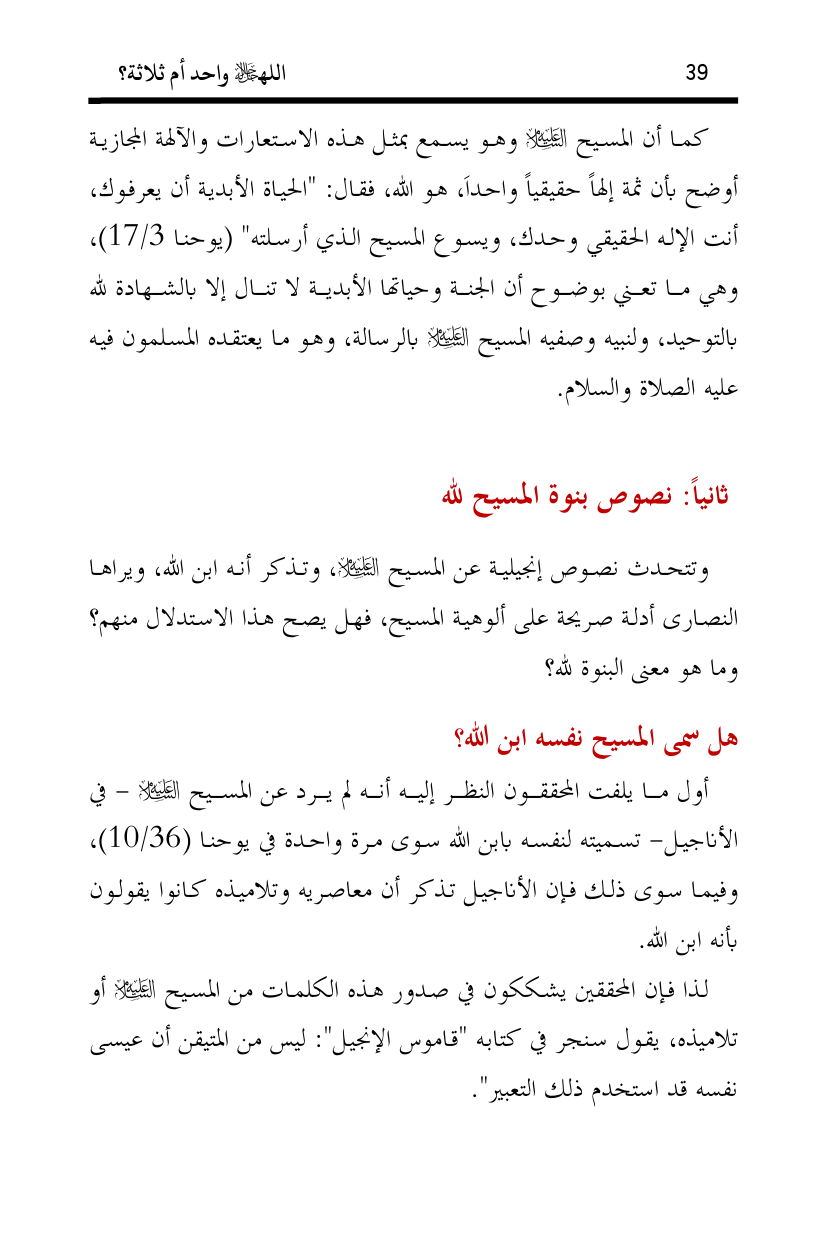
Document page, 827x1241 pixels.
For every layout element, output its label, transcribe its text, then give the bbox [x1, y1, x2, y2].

text ثانياً: نصوص بنوة المسيح لله [89, 468, 738, 525]
text وتتحدث نصوص إنجيلية عن المسيح ÷، وتذكر أنه ابن الله، ويراها النصارى أدلة صريحة على ألوهية المسيح، فهل يصح هذا الاستدلال منهم؟ وما هو معنى البنوة لله؟ [89, 544, 738, 694]
text لذا فإن المحققين يشككون في صدور هذه الكلمات من المسيح ÷ أو تلاميذه، يقول سنجر في كتابه "قاموس الإنجيل": ليس من المتيقن أن عيسى نفسه قد استخدم ذلك التعبير". [89, 966, 738, 1115]
text أول ما يلفت المحققون النظر إليه أنه لم يرد عن المسيح ÷ - في الأناجيل- تسميته لنفسه بابن الله سوى مرة واحدة في يوحنا (10/36)، وفيما سوى ذلك فإن الأناجيل تذكر أن معاصريه وتلاميذه كانوا يقولون بأنه ابن الله. [89, 767, 738, 966]
text كما أن المسيح ÷ وهو يسمع بمثل هذه الاستعارات والآلهة المجازية أوضح بأن ثمة إلهاً حقيقياً واحداَ، هو الله، فقال: "الحياة الأبدية أن يعرفوك، أنت الإله الحقيقي وحدك، ويسوع المسيح الذي أرسلته" (يوحنا 17/3)، وهي ما تعني بوضوح أن الجنة وحياتها الأبدية لا تنال إلا بالشهادة لله بالتوحيد، ولنبيه وصفيه المسيح ÷ بالرسالة، وهو ما يعتقده المسلمون فيه عليه الصلاة والسلام. [89, 115, 738, 414]
text هل سمى المسيح نفسه ابن الله؟ [89, 712, 738, 767]
